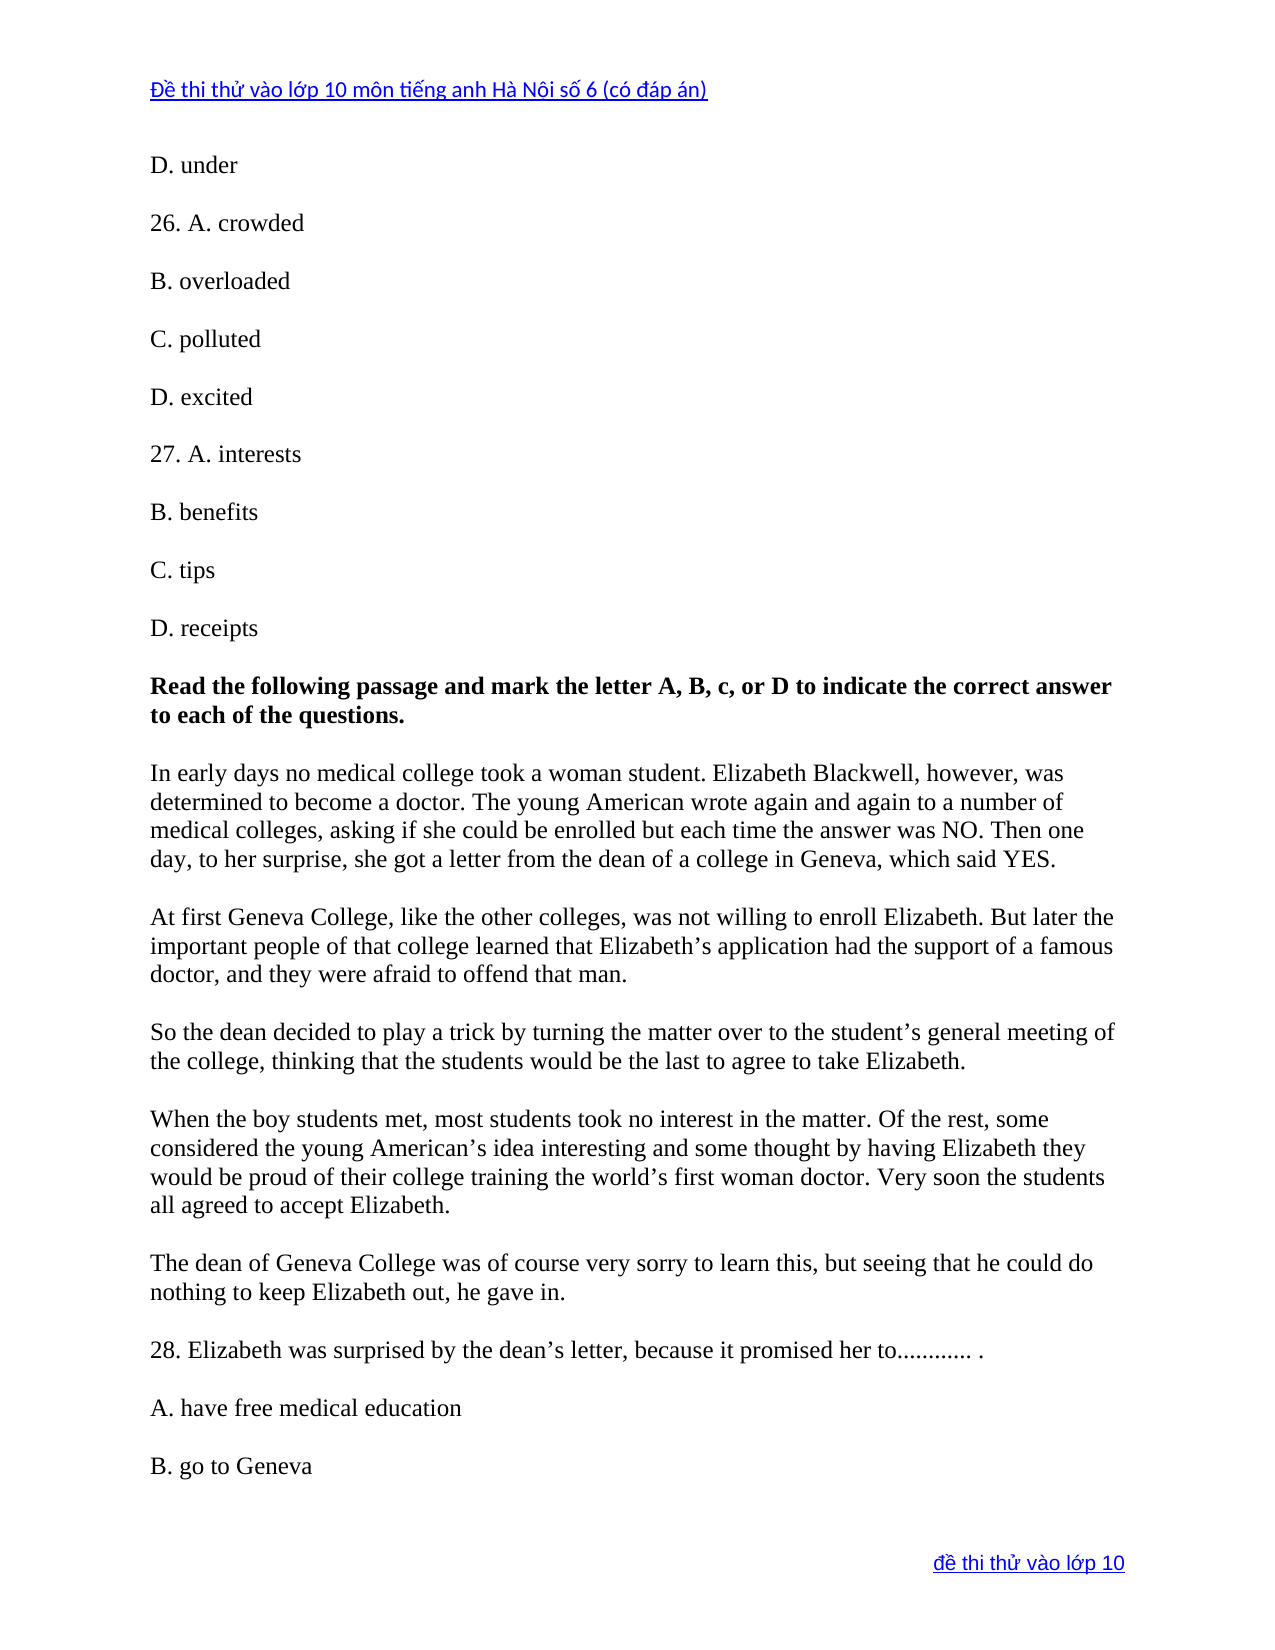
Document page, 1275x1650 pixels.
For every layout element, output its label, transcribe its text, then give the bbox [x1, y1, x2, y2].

text 27. A. interests [150, 439, 1125, 468]
text B. go to Geneva [150, 1451, 1125, 1479]
text In early days no medical college took a woman student. Elizabeth Blackwell, however, was determined to become a doctor. The young American wrote again and again to a number of medical colleges, asking if she could be enrolled but each time the answer was NO. Then one day, to her surprise, she got a letter from the dean of a college in Geneva, which said YES. [150, 758, 1125, 873]
text C. tips [150, 555, 1125, 584]
text 26. A. crowded [150, 208, 1125, 237]
text D. receipts [150, 613, 1125, 642]
text When the boy students met, most students took no interest in the matter. Of the rest, some considered the young American’s idea interesting and some thought by having Elizabeth they would be proud of their college training the world’s first woman doctor. Very soon the students all agreed to accept Elizabeth. [150, 1104, 1125, 1219]
text So the dean decided to play a trick by turning the matter over to the student’s general meeting of the college, thinking that the students would be the last to agree to take Elizabeth. [150, 1017, 1125, 1075]
text At first Geneva College, like the other colleges, was not willing to enroll Elizabeth. But later the important people of that college learned that Elizabeth’s application had the support of a famous doctor, and they were afraid to offend that man. [150, 902, 1125, 988]
text D. under [150, 150, 1125, 179]
text A. have free medical education [150, 1393, 1125, 1422]
text Read the following passage and mark the letter A, B, c, or D to indicate the correct answer to each of the questions. [150, 671, 1125, 729]
text B. overloaded [150, 266, 1125, 294]
text 28. Elizabeth was surprised by the dean’s letter, because it promised her to............ . [150, 1335, 1125, 1364]
text C. polluted [150, 324, 1125, 352]
text B. benefits [150, 497, 1125, 526]
text The dean of Geneva College was of course very sorry to learn this, but seeing that he could do nothing to keep Elizabeth out, he gave in. [150, 1248, 1125, 1306]
text D. excited [150, 382, 1125, 410]
